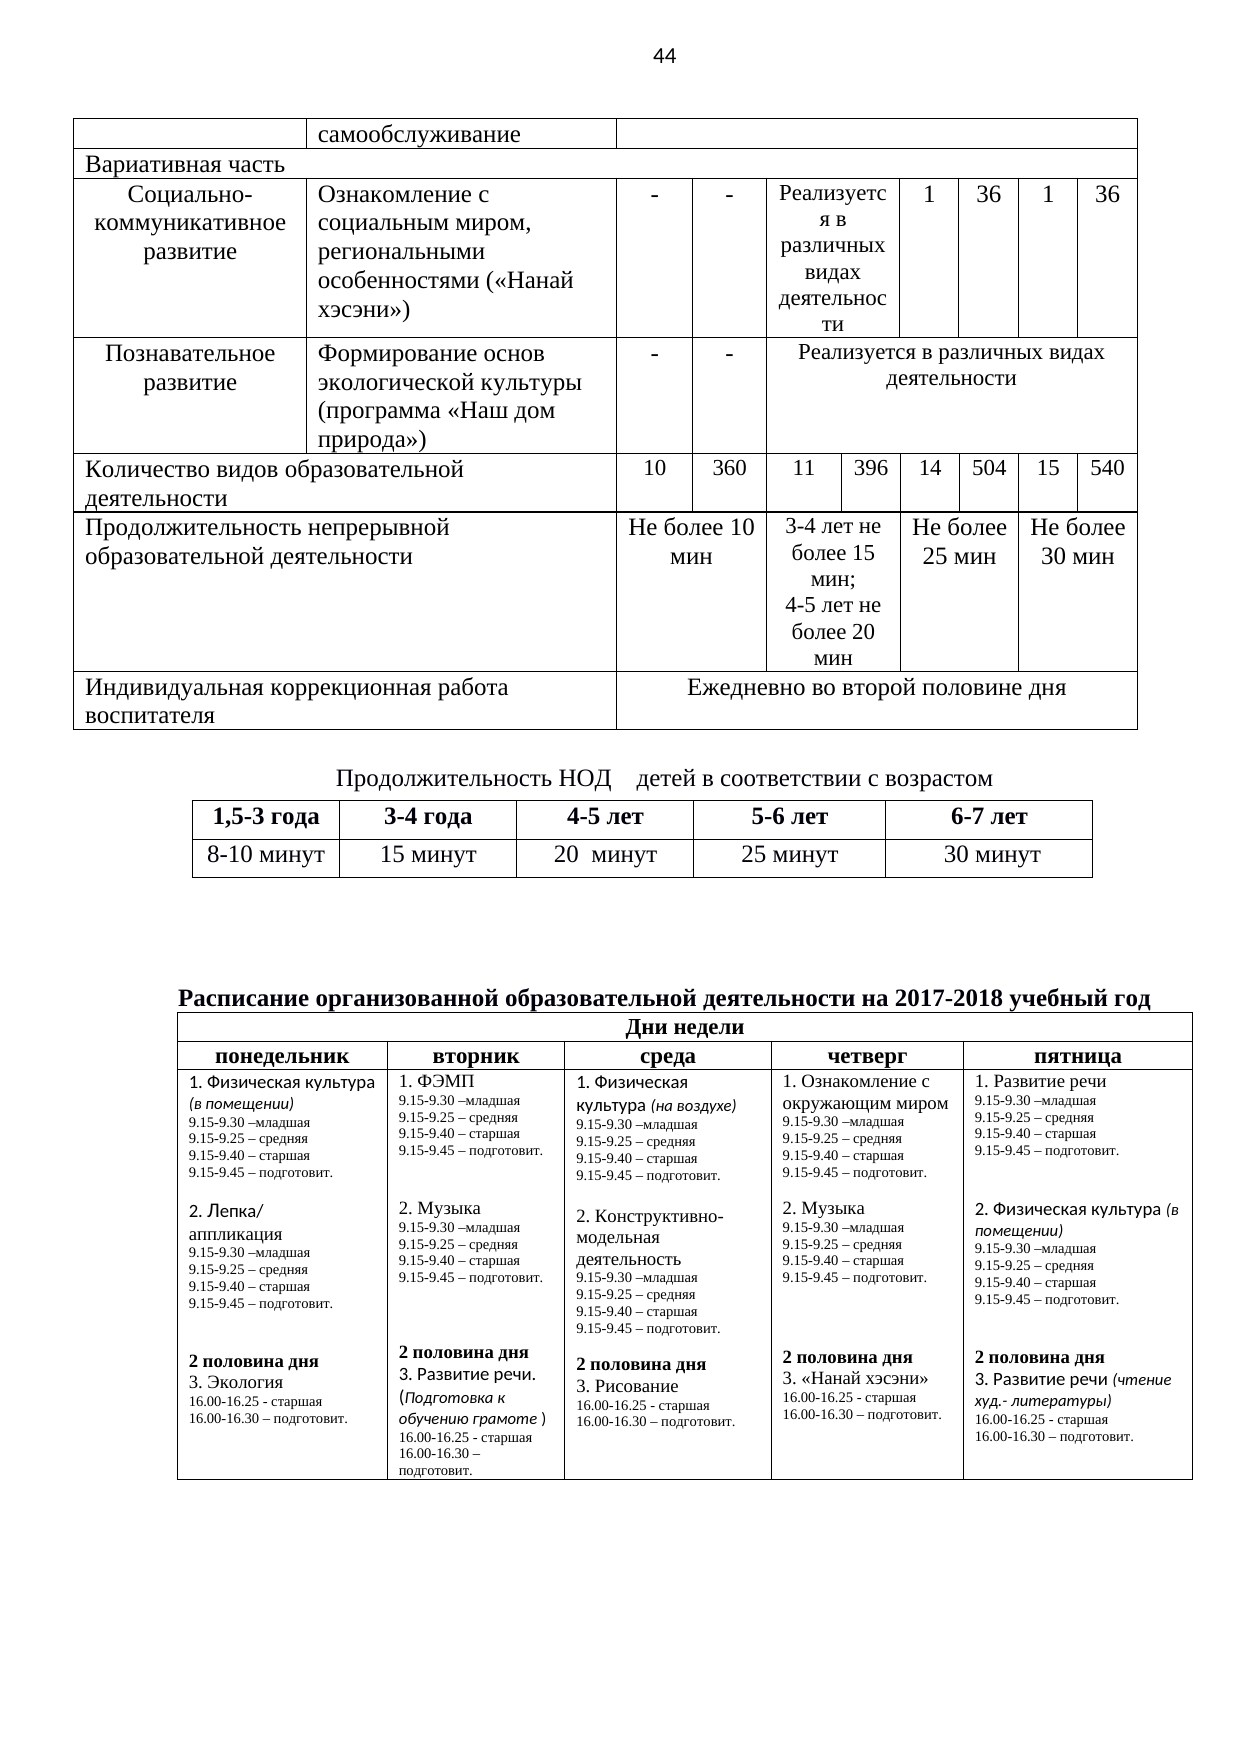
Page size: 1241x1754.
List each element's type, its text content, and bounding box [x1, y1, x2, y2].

table_cell Не более 10 мин [617, 513, 766, 671]
text Расписание организованной образовательной деятельности на 2017-2018 учебный год [177, 983, 1152, 1012]
table_cell 396 [842, 454, 900, 511]
table_cell среда [565, 1042, 771, 1069]
table_cell Социально-коммуникативное развитие [74, 179, 306, 337]
table_cell понедельник [178, 1042, 387, 1069]
table_cell - [693, 338, 766, 453]
table_cell Не более 30 мин [1019, 513, 1137, 671]
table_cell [307, 119, 616, 148]
table_cell - [617, 179, 692, 337]
table_cell 25 минут [694, 840, 885, 877]
table_cell 1 [900, 179, 958, 337]
table_cell 540 [1078, 454, 1137, 511]
table_cell 15 минут [340, 840, 516, 877]
table_cell Индивидуальная коррекционная работа воспитателя [74, 672, 616, 729]
table_cell пятница [964, 1042, 1192, 1069]
table_cell Вариативная часть [74, 149, 1137, 178]
table_header 4-5 лет [517, 801, 693, 838]
table_cell Ознакомление с социальным миром, региональными особенностями («Нанай хэсэни») [307, 179, 616, 337]
table_cell 15 [1019, 454, 1077, 511]
table_cell 3-4 лет не более 15 мин; 4-5 лет не более 20 мин [767, 513, 900, 671]
table_cell 504 [960, 454, 1018, 511]
table_cell 10 [617, 454, 692, 511]
table_cell 1. Физическая культура (в помещении) 9.15-9.30 –младшая 9.15-9.25 – средняя 9.15-9.40 – старшая 9.15-9.45 – подготовит. 2. Лепка/ аппликация 9.15-9.30 –младшая 9.15-9.25 – средняя 9.15-9.40 – старшая 9.15-9.45 – подготовит. 2 половина дня 3. Экология 16.00-16.25 - старшая 16.00-16.30 – подготовит. [178, 1070, 387, 1479]
table_cell четверг [772, 1042, 963, 1069]
table_cell - [693, 179, 766, 337]
table_cell Не более 25 мин [901, 513, 1018, 671]
table_cell Формирование основ экологической культуры (программа «Наш дом природа») [307, 338, 616, 453]
table_cell 1. Ознакомление с окружающим миром 9.15-9.30 –младшая 9.15-9.25 – средняя 9.15-9.40 – старшая 9.15-9.45 – подготовит. 2. Музыка 9.15-9.30 –младшая 9.15-9.25 – средняя 9.15-9.40 – старшая 9.15-9.45 – подготовит. 2 половина дня 3. «Нанай хэсэни» 16.00-16.25 - старшая 16.00-16.30 – подготовит. [772, 1070, 963, 1479]
table_cell - [617, 338, 692, 453]
table_cell 36 [1078, 179, 1137, 337]
table_cell 1. Развитие речи 9.15-9.30 –младшая 9.15-9.25 – средняя 9.15-9.40 – старшая 9.15-9.45 – подготовит. 2. Физическая культура (в помещении) 9.15-9.30 –младшая 9.15-9.25 – средняя 9.15-9.40 – старшая 9.15-9.45 – подготовит. 2 половина дня 3. Развитие речи (чтение худ.- литературы) 16.00-16.25 - старшая 16.00-16.30 – подготовит. [964, 1070, 1192, 1479]
table_cell 20 минут [517, 840, 693, 877]
table_cell 36 [959, 179, 1018, 337]
table_cell 14 [901, 454, 959, 511]
table_cell Ежедневно во второй половине дня [617, 672, 1137, 729]
table_cell Познавательное развитие [74, 338, 306, 453]
text Продолжительность НОД детей в соответствии с возрастом [177, 763, 1152, 792]
table_cell 30 минут [886, 840, 1092, 877]
table_header 1,5-3 года [193, 801, 339, 838]
table_cell 11 [767, 454, 841, 511]
table_header 6-7 лет [886, 801, 1092, 838]
table_cell 360 [693, 454, 766, 511]
table_cell Реализуется в различных видах деятельности [767, 338, 1137, 453]
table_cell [74, 119, 306, 148]
table_cell Продолжительность непрерывной образовательной деятельности [74, 513, 616, 671]
table_header 5-6 лет [694, 801, 885, 838]
table_cell вторник [388, 1042, 564, 1069]
table_cell 1. ФЭМП 9.15-9.30 –младшая 9.15-9.25 – средняя 9.15-9.40 – старшая 9.15-9.45 – подготовит. 2. Музыка 9.15-9.30 –младшая 9.15-9.25 – средняя 9.15-9.40 – старшая 9.15-9.45 – подготовит. 2 половина дня 3. Развитие речи. (Подготовка к обучению грамоте ) 16.00-16.25 - старшая 16.00-16.30 – подготовит. [388, 1070, 564, 1479]
table_cell Количество видов образовательной деятельности [74, 454, 616, 511]
table_cell 8-10 минут [193, 840, 339, 877]
table_cell 1 [1019, 179, 1077, 337]
table_header Дни недели [178, 1013, 1192, 1041]
table_header 3-4 года [340, 801, 516, 838]
table_cell 1. Физическая культура (на воздухе) 9.15-9.30 –младшая 9.15-9.25 – средняя 9.15-9.40 – старшая 9.15-9.45 – подготовит. 2. Конструктивно-модельная деятельность 9.15-9.30 –младшая 9.15-9.25 – средняя 9.15-9.40 – старшая 9.15-9.45 – подготовит. 2 половина дня 3. Рисование 16.00-16.25 - старшая 16.00-16.30 – подготовит. [565, 1070, 771, 1479]
table_cell Реализуется в различных видах деятельности [767, 179, 899, 337]
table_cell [617, 119, 1137, 148]
